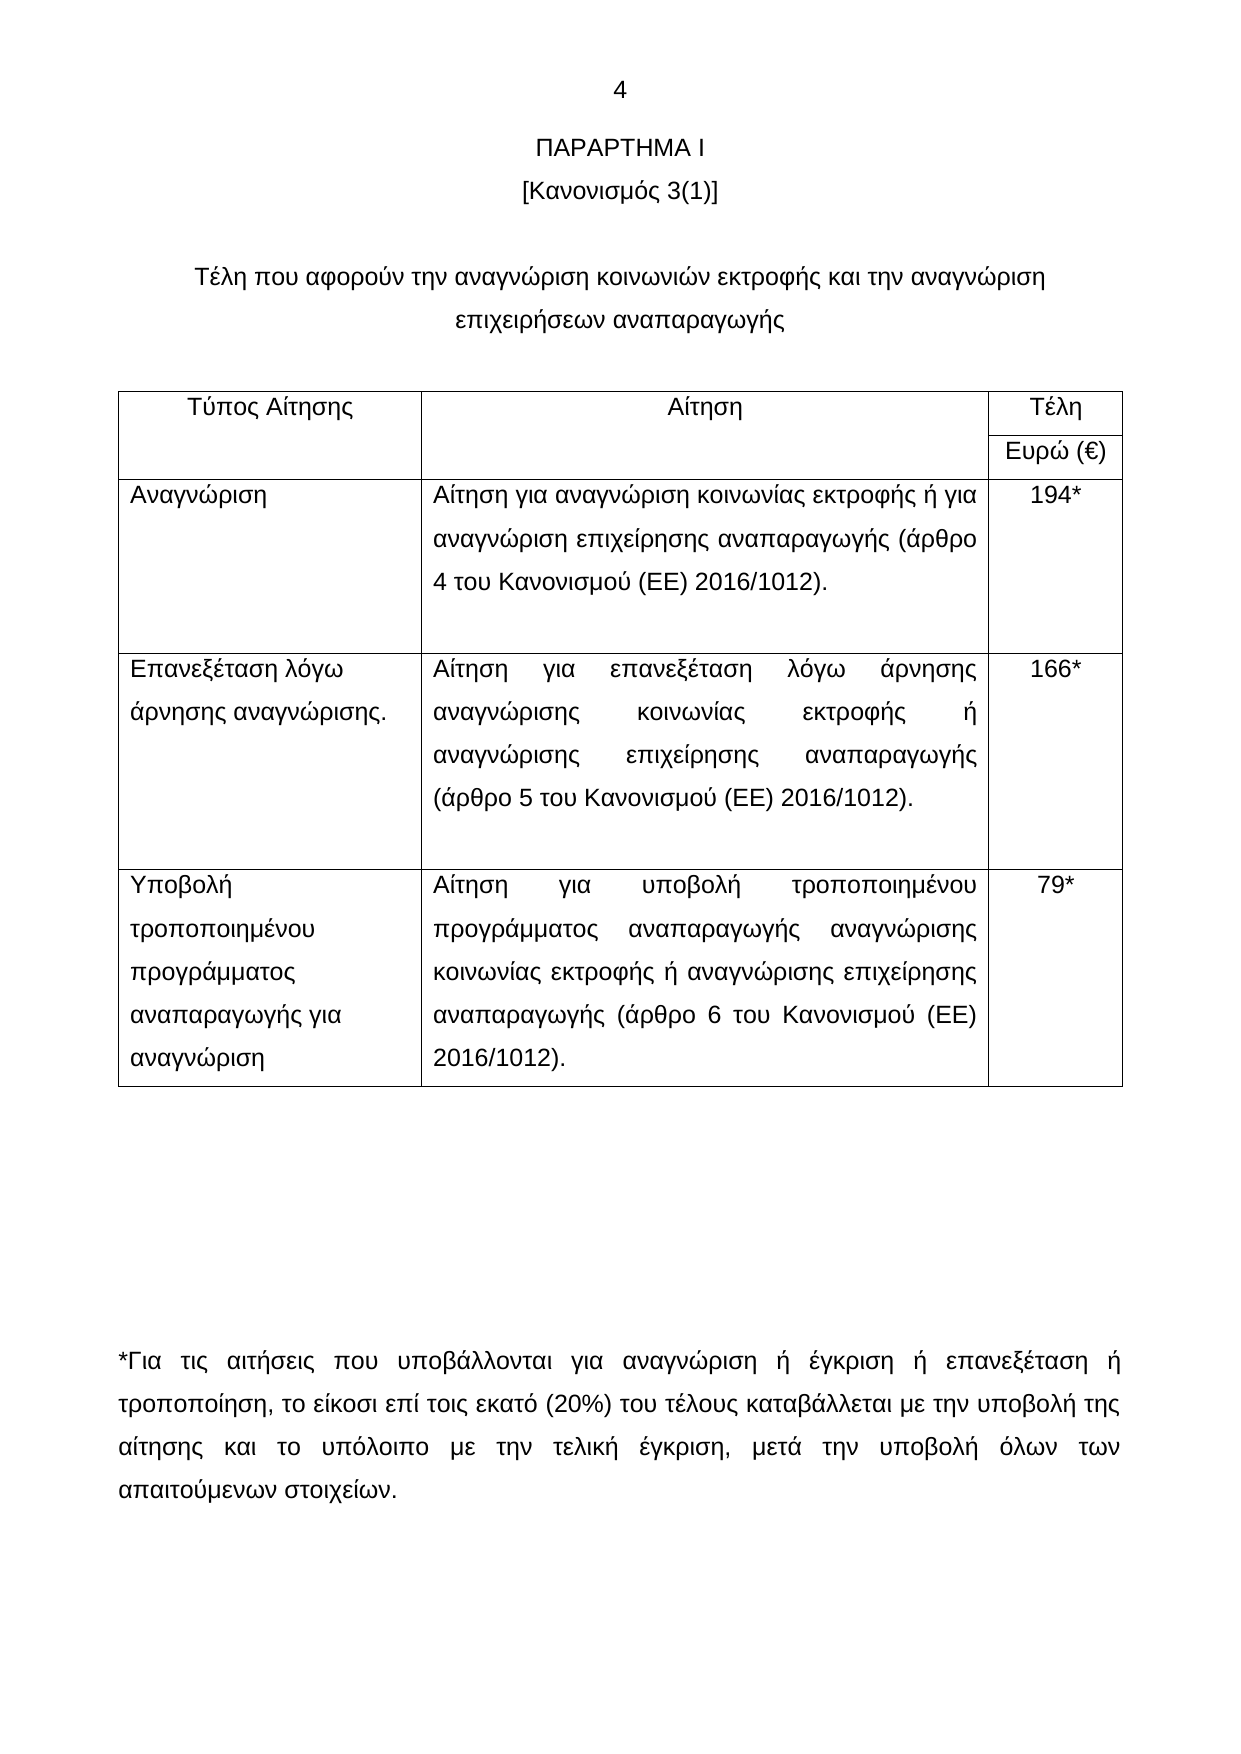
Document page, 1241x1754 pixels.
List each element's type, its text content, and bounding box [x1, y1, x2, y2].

table_cell Αίτηση για επανεξέταση λόγω άρνησης αναγνώρισης κοινωνίας εκτροφής ή αναγνώρισης επιχείρησης αναπαραγωγής (άρθρο 5 του Κανονισμού (ΕΕ) 2016/1012). [422, 654, 988, 869]
text ΠΑΡΑΡΤΗΜΑ Ι [118, 132, 1122, 161]
table_cell Αίτηση για υποβολή τροποποιημένου προγράμματος αναπαραγωγής αναγνώρισης κοινωνίας εκτροφής ή αναγνώρισης επιχείρησης αναπαραγωγής (άρθρο 6 του Κανονισμού (ΕΕ) 2016/1012). [422, 870, 988, 1086]
table_header Αίτηση [422, 392, 988, 479]
table_cell Αίτηση για αναγνώριση κοινωνίας εκτροφής ή για αναγνώριση επιχείρησης αναπαραγωγής (άρθρο 4 του Κανονισμού (ΕΕ) 2016/1012). [422, 480, 988, 653]
table_cell 166* [989, 654, 1122, 869]
table_cell Επανεξέταση λόγω άρνησης αναγνώρισης. [119, 654, 421, 869]
table_cell Αναγνώριση [119, 480, 421, 653]
text Τέλη που αφορούν την αναγνώριση κοινωνιών εκτροφής και την αναγνώριση επιχειρήσεων αναπαραγωγής [118, 262, 1122, 334]
text *Για τις αιτήσεις που υποβάλλονται για αναγνώριση ή έγκριση ή επανεξέταση ή τροποποίηση, το είκοσι επί τοις εκατό (20%) του τέλους καταβάλλεται με την υποβολή της αίτησης και το υπόλοιπο με την τελική έγκριση, μετά την υποβολή όλων των απαιτούμενων στοιχείων. [118, 1346, 1122, 1504]
table_cell Ευρώ (€) [989, 436, 1122, 479]
table_cell Υποβολή τροποποιημένου προγράμματος αναπαραγωγής για αναγνώριση [119, 870, 421, 1086]
text [Κανονισμός 3(1)] [118, 176, 1122, 204]
table_header Τέλη [989, 392, 1122, 435]
table_cell 79* [989, 870, 1122, 1086]
table_header Τύπος Αίτησης [119, 392, 421, 479]
table_cell 194* [989, 480, 1122, 653]
